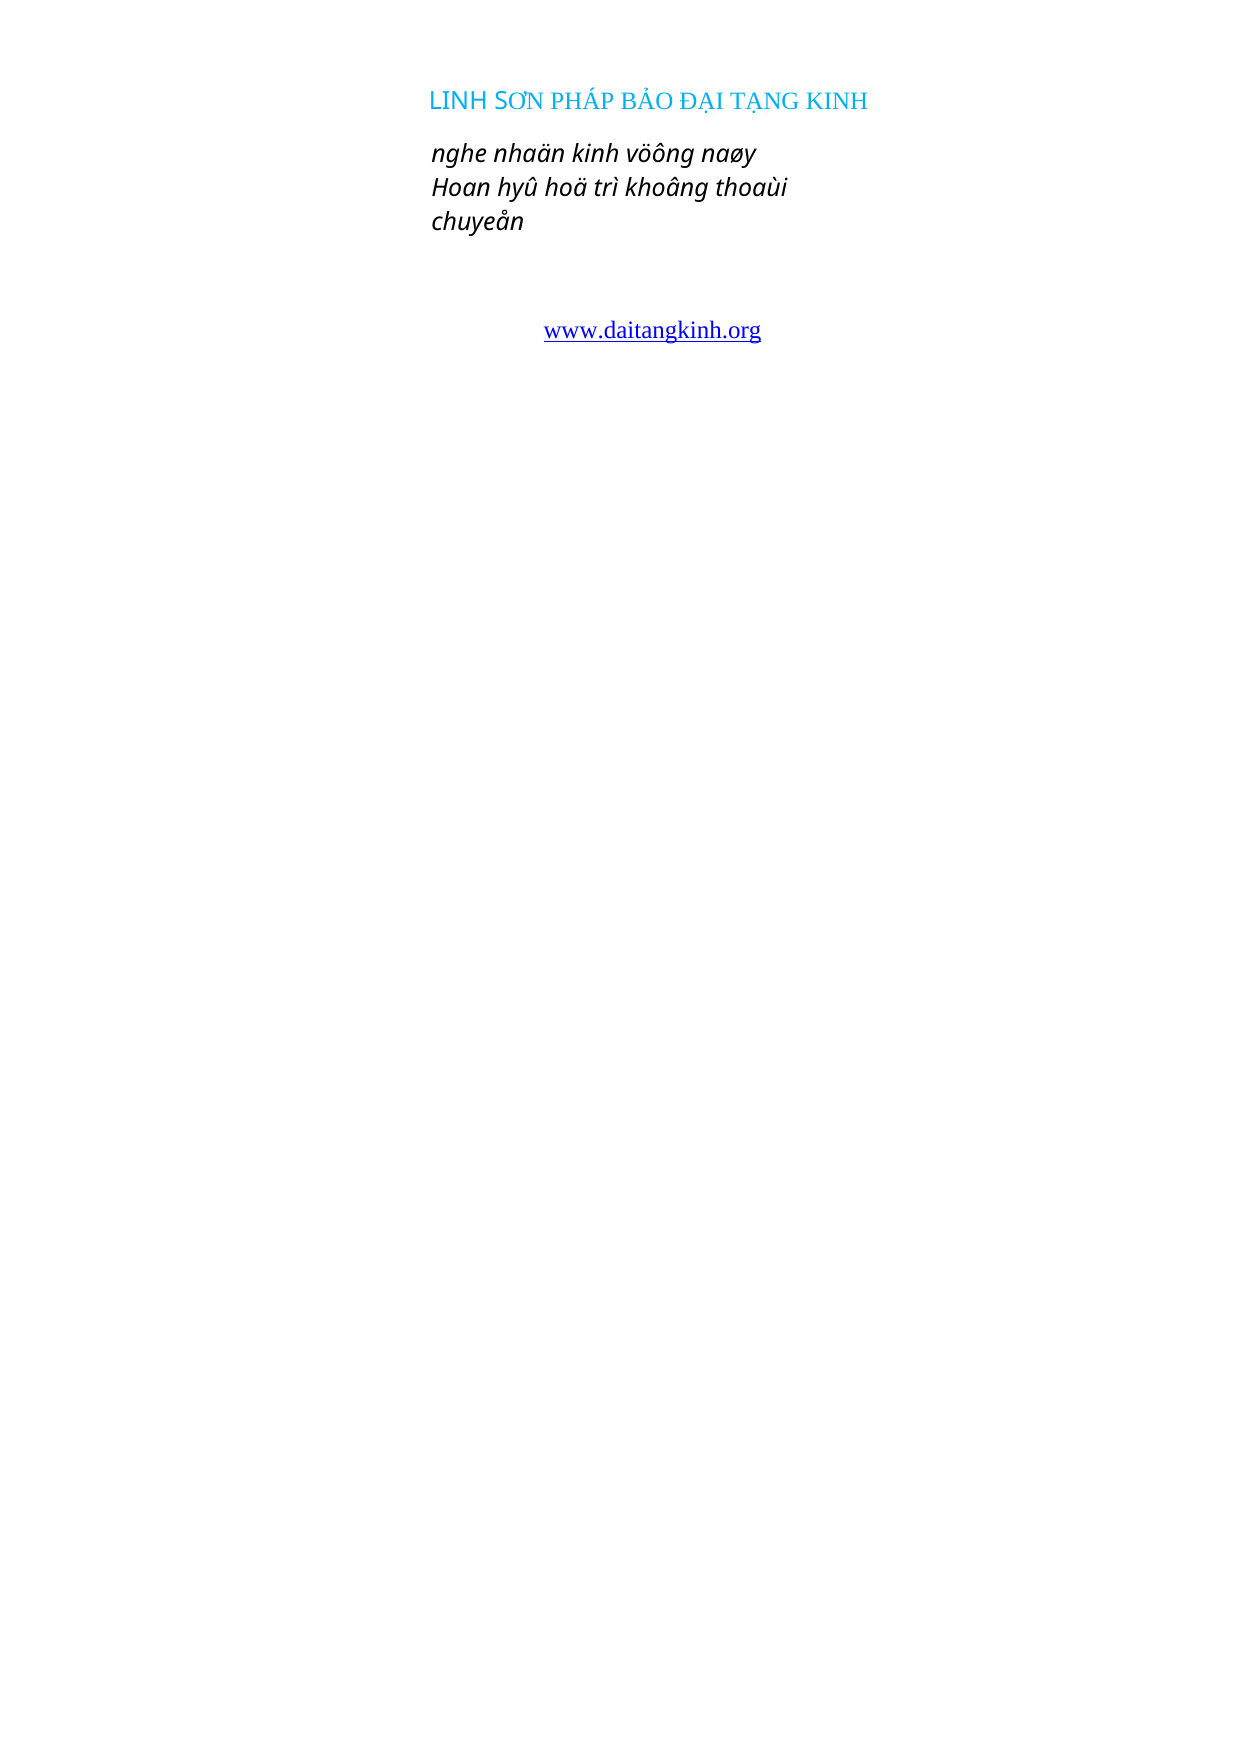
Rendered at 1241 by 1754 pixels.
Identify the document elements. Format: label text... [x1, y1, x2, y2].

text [431, 135, 811, 238]
text www.daitangkinh.org [381, 316, 924, 344]
